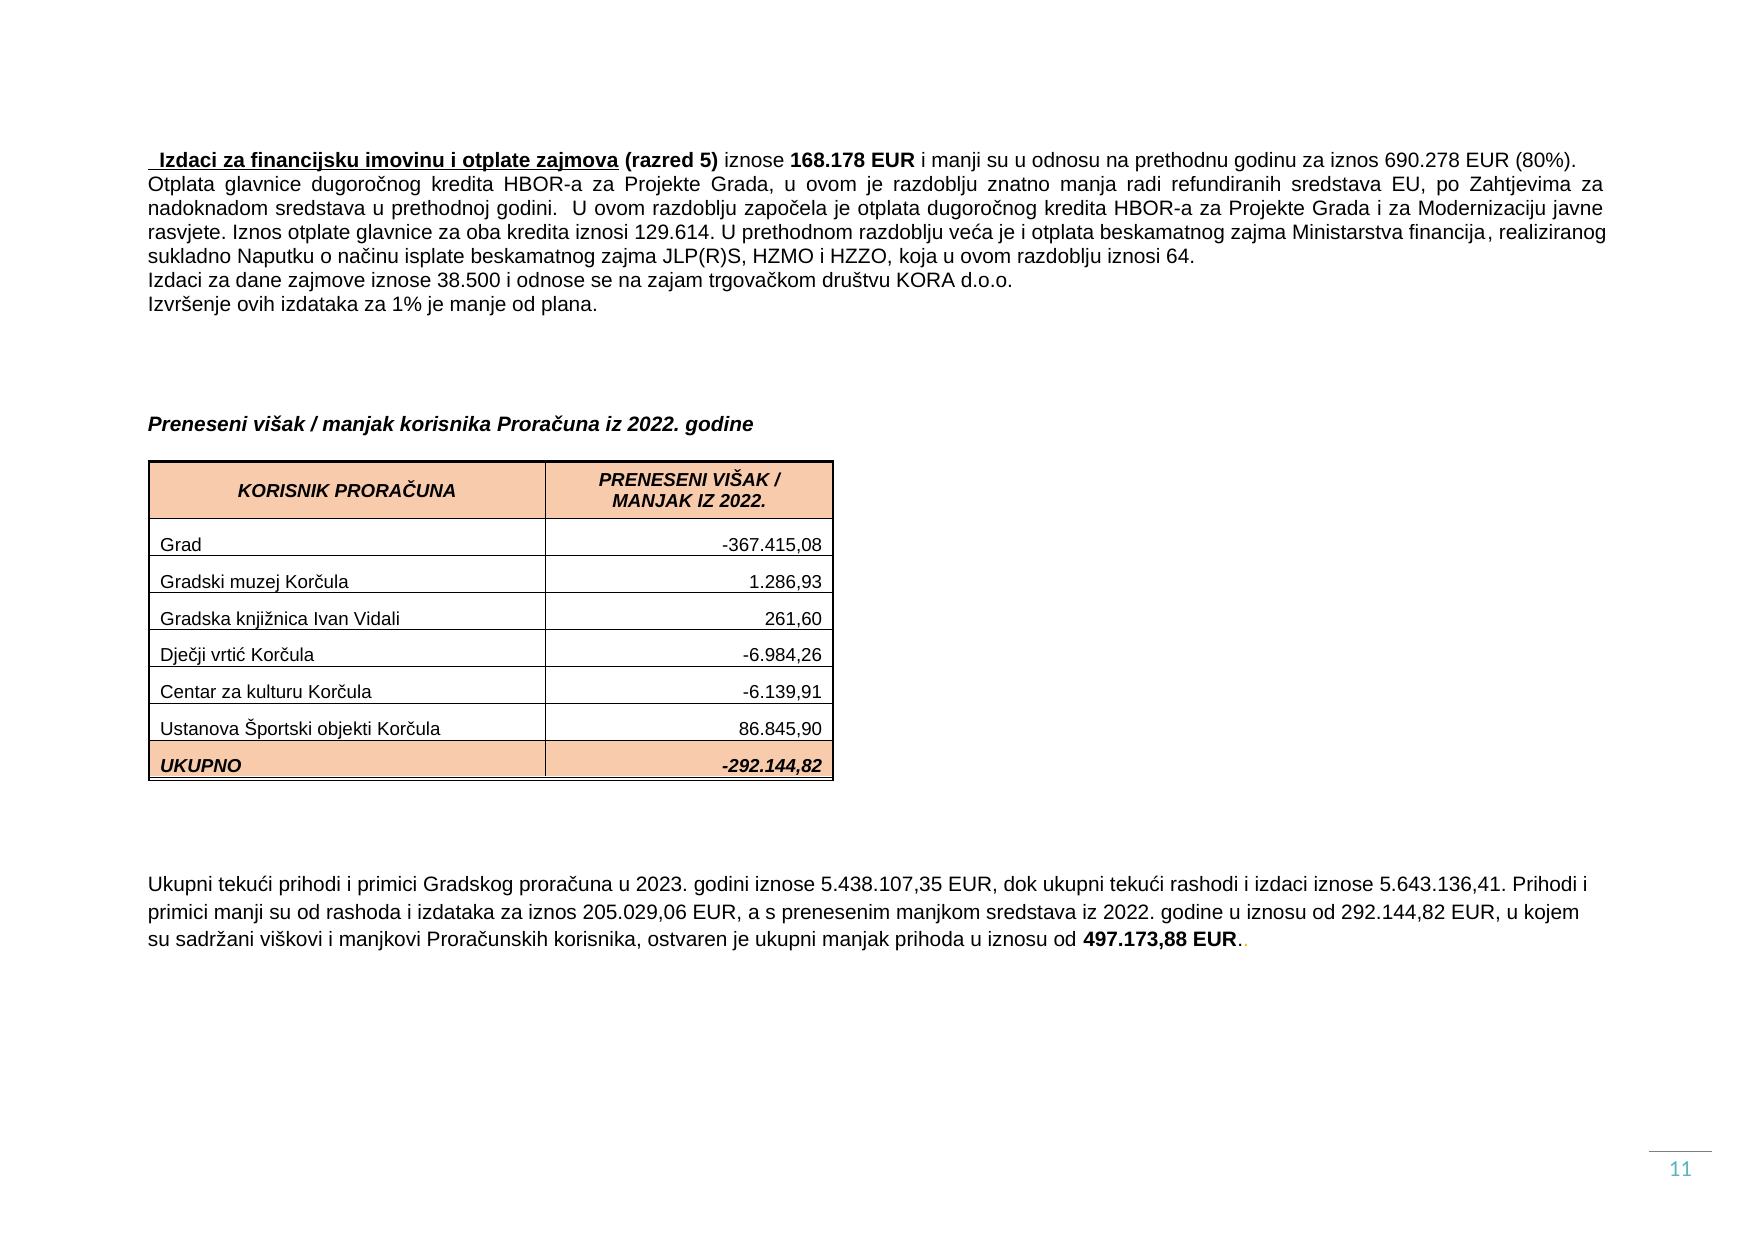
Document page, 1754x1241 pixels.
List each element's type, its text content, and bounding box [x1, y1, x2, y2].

text Preneseni višak / manjak korisnika Proračuna iz 2022. godine [148, 412, 1600, 436]
text Izvršenje ovih izdataka za 1% je manje od plana. [148, 291, 1606, 315]
table_cell UKUPNO [150, 741, 545, 776]
table_cell Grad [150, 519, 545, 555]
text Otplata glavnice dugoročnog kredita HBOR-a za Projekte Grada, u ovom je razdoblju znatno manja radi refundiranih sredstava EU, po Zahtjevima za nadoknadom sredstava u prethodnoj godini. U ovom razdoblju započela je otplata dugoročnog kredita HBOR-a za Projekte Grada i za Modernizaciju javne rasvjete. Iznos otplate glavnice za oba kredita iznosi 129.614. U prethodnom razdoblju veća je i otplata beskamatnog zajma Ministarstva financija, realiziranog sukladno Naputku o načinu isplate beskamatnog zajma JLP(R)S, HZMO i HZZO, koja u ovom razdoblju iznosi 64. [148, 172, 1606, 267]
table_cell 261,60 [546, 593, 832, 629]
table_cell -292.144,82 [546, 741, 832, 776]
table_cell Ustanova Športski objekti Korčula [150, 704, 545, 739]
table_cell Centar za kulturu Korčula [150, 667, 545, 703]
table_cell 86.845,90 [546, 704, 832, 739]
table_header PRENESENI VIŠAK / MANJAK IZ 2022. [546, 463, 832, 518]
text Izdaci za dane zajmove iznose 38.500 i odnose se na zajam trgovačkom društvu KORA d.o.o. [148, 267, 1606, 291]
table_header KORISNIK PRORAČUNA [150, 463, 545, 518]
table_cell Gradska knjižnica Ivan Vidali [150, 593, 545, 629]
text Izdaci za financijsku imovinu i otplate zajmova (razred 5) iznose 168.178 EUR i manji su u odnosu na prethodnu godinu za iznos 690.278 EUR (80%). [148, 148, 1606, 172]
table_cell -367.415,08 [546, 519, 832, 555]
table_cell Dječji vrtić Korčula [150, 630, 545, 666]
table_cell -6.139,91 [546, 667, 832, 703]
table_cell 1.286,93 [546, 556, 832, 592]
table_cell Gradski muzej Korčula [150, 556, 545, 592]
table_cell -6.984,26 [546, 630, 832, 666]
text Ukupni tekući prihodi i primici Gradskog proračuna u 2023. godini iznose 5.438.107,35 EUR, dok ukupni tekući rashodi i izdaci iznose 5.643.136,41. Prihodi i primici manji su od rashoda i izdataka za iznos 205.029,06 EUR, a s prenesenim manjkom sredstava iz 2022. godine u iznosu od 292.144,82 EUR, u kojem su sadržani viškovi i manjkovi Proračunskih korisnika, ostvaren je ukupni manjak prihoda u iznosu od 497.173,88 EUR.. [148, 872, 1600, 951]
